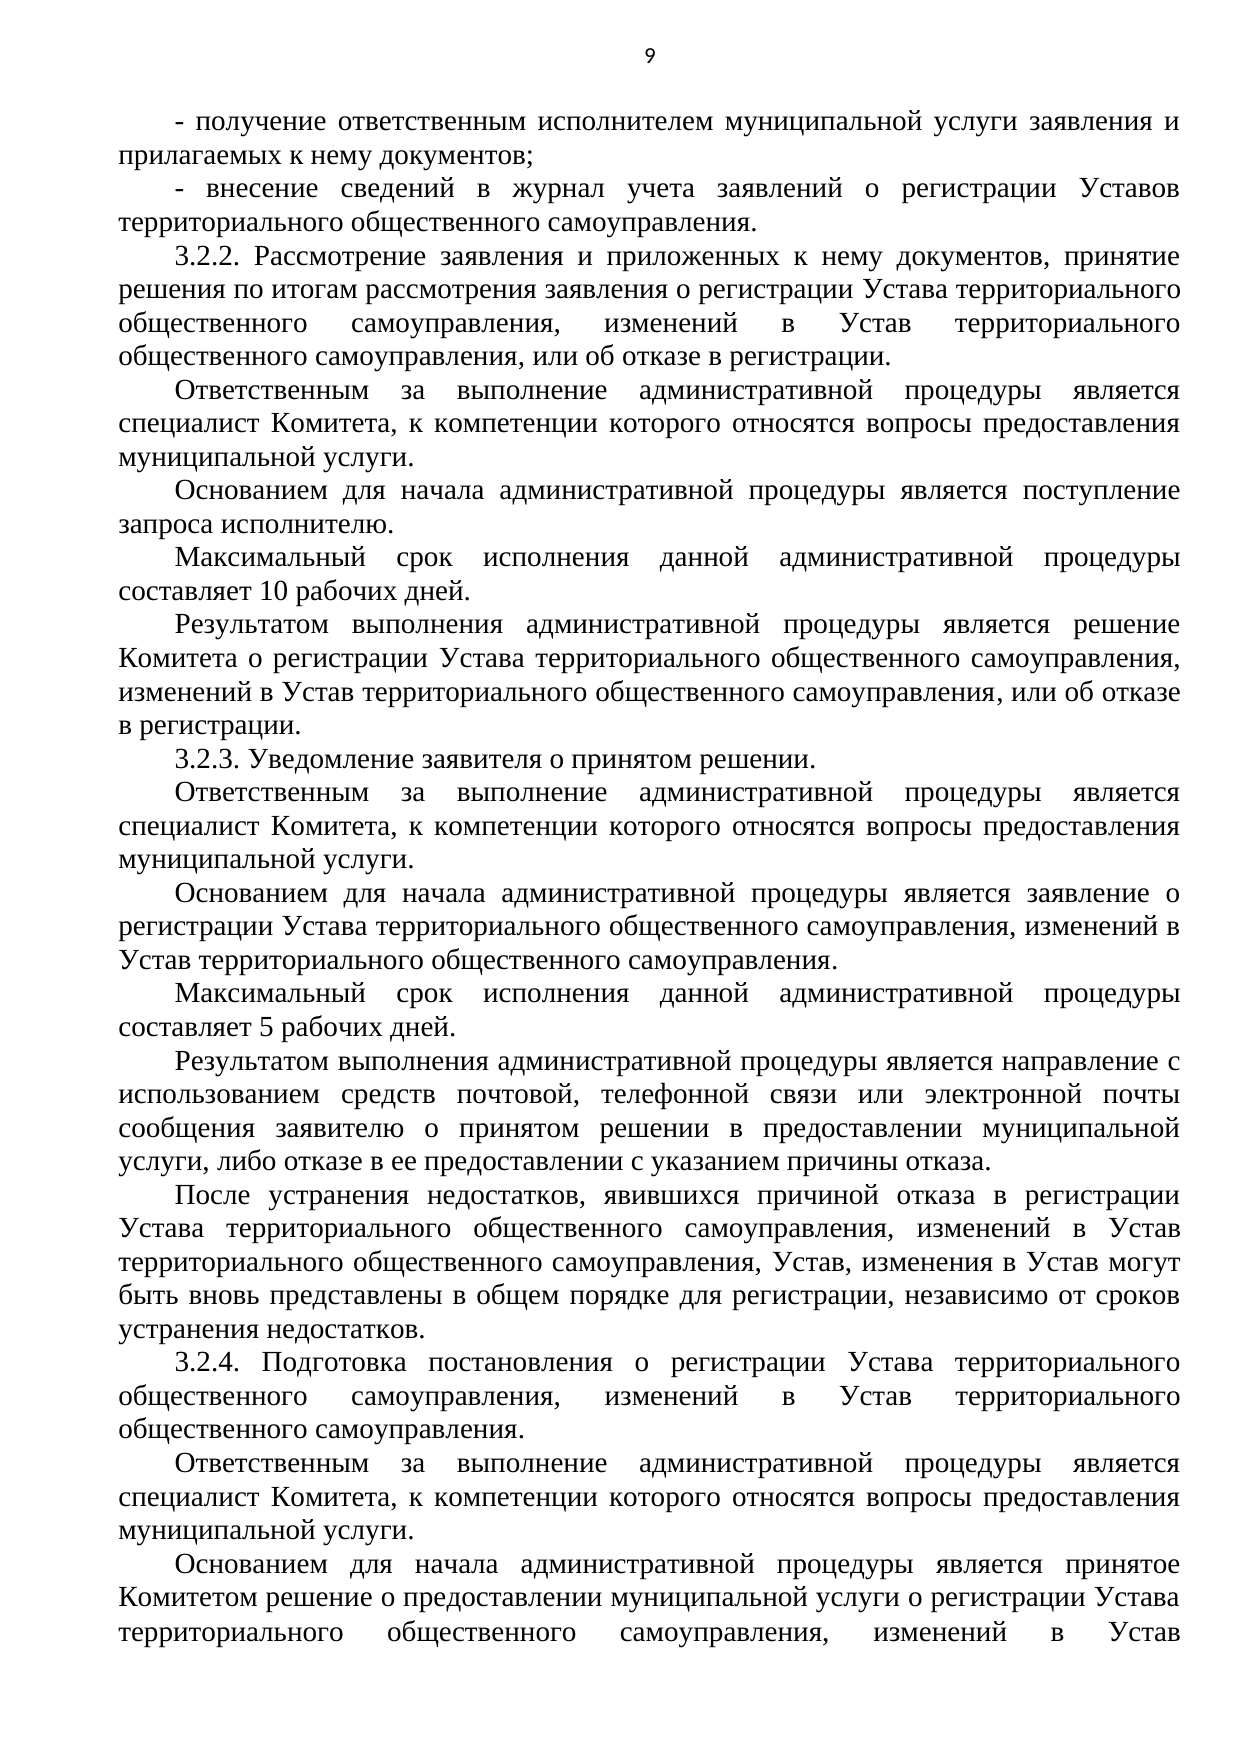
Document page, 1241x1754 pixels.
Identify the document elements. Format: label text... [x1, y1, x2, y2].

text Основанием для начала административной процедуры является заявление о регистрации Устава территориального общественного самоуправления, изменений в Устав территориального общественного самоуправления. [118, 875, 1181, 976]
text Ответственным за выполнение административной процедуры является специалист Комитета, к компетенции которого относятся вопросы предоставления муниципальной услуги. [118, 1445, 1181, 1546]
text 3.2.2. Рассмотрение заявления и приложенных к нему документов, принятие решения по итогам рассмотрения заявления о регистрации Устава территориального общественного самоуправления, изменений в Устав территориального общественного самоуправления, или об отказе в регистрации. [118, 238, 1181, 372]
text 3.2.4. Подготовка постановления о регистрации Устава территориального общественного самоуправления, изменений в Устав территориального общественного самоуправления. [118, 1344, 1181, 1445]
text 3.2.3. Уведомление заявителя о принятом решении. [118, 741, 1181, 774]
text Ответственным за выполнение административной процедуры является специалист Комитета, к компетенции которого относятся вопросы предоставления муниципальной услуги. [118, 372, 1181, 472]
text Результатом выполнения административной процедуры является направление с использованием средств почтовой, телефонной связи или электронной почты сообщения заявителю о принятом решении в предоставлении муниципальной услуги, либо отказе в ее предоставлении с указанием причины отказа. [118, 1043, 1181, 1177]
text Максимальный срок исполнения данной административной процедуры составляет 10 рабочих дней. [118, 539, 1181, 607]
text Ответственным за выполнение административной процедуры является специалист Комитета, к компетенции которого относятся вопросы предоставления муниципальной услуги. [118, 774, 1181, 875]
text - получение ответственным исполнителем муниципальной услуги заявления и прилагаемых к нему документов; [118, 103, 1181, 171]
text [118, 1546, 1181, 1648]
text Максимальный срок исполнения данной административной процедуры составляет 5 рабочих дней. [118, 976, 1181, 1043]
text Основанием для начала административной процедуры является поступление запроса исполнителю. [118, 472, 1181, 539]
text После устранения недостатков, явившихся причиной отказа в регистрации Устава территориального общественного самоуправления, изменений в Устав территориального общественного самоуправления, Устав, изменения в Устав могут быть вновь представлены в общем порядке для регистрации, независимо от сроков устранения недостатков. [118, 1177, 1181, 1344]
text Результатом выполнения административной процедуры является решение Комитета о регистрации Устава территориального общественного самоуправления, изменений в Устав территориального общественного самоуправления, или об отказе в регистрации. [118, 607, 1181, 741]
text - внесение сведений в журнал учета заявлений о регистрации Уставов территориального общественного самоуправления. [118, 171, 1181, 238]
